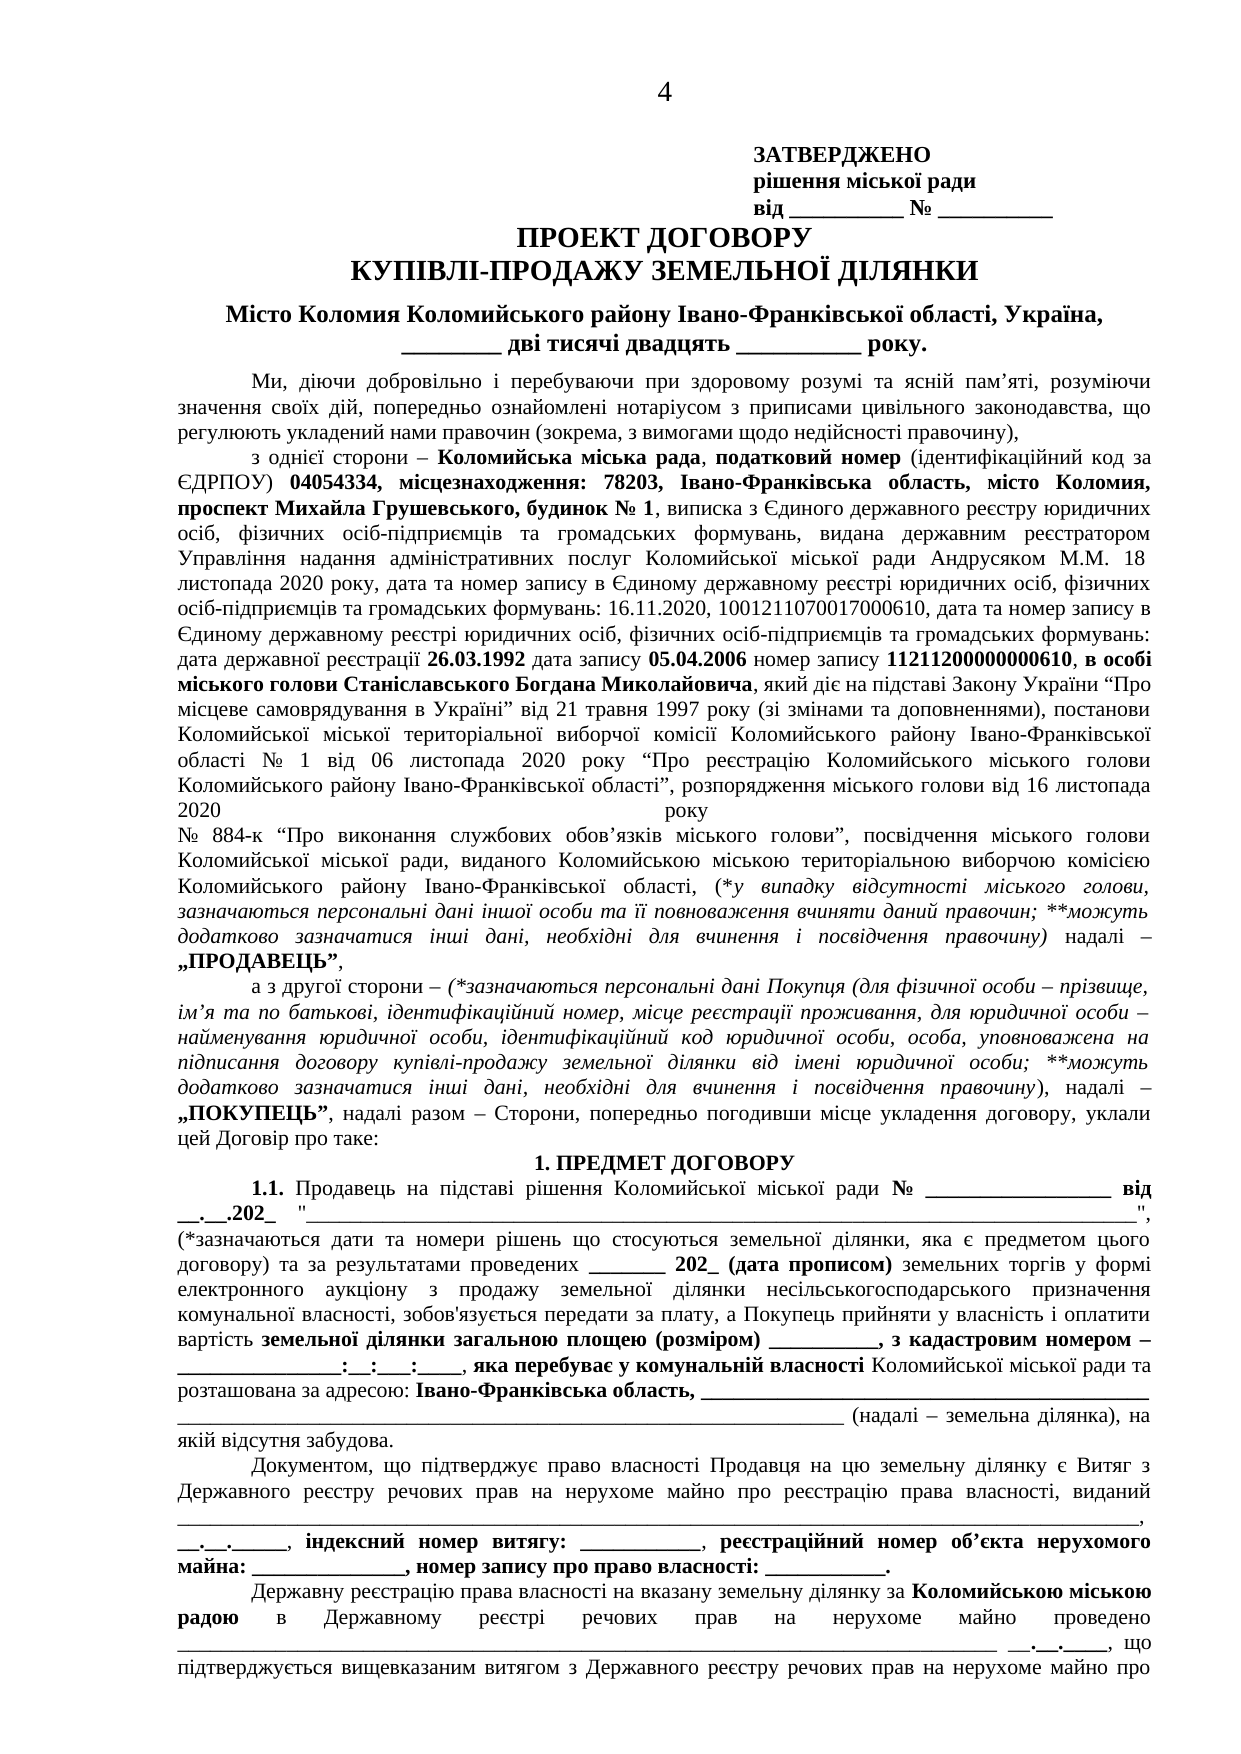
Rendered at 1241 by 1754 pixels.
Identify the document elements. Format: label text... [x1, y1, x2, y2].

text КУПІВЛІ-ПРОДАЖУ ЗЕМЕЛЬНОЇ ДІЛЯНКИ [177, 253, 1152, 287]
text а з другої сторони – (*зазначаються персональні дані Покупця (для фізичної особи – прізвище, ім’я та по батькові, ідентифікаційний номер, місце реєстрації проживання, для юридичної особи – найменування юридичної особи, ідентифікаційний код юридичної особи, особа, уповноважена на підписання договору купівлі-продажу земельної ділянки від імені юридичної особи; **можуть додатково зазначатися інші дані, необхідні для вчинення і посвідчення правочину), надалі – „ПОКУПЕЦЬ”, надалі разом – Сторони, попередньо погодивши місце укладення договору, уклали цей Договір про таке: [177, 973, 1152, 1150]
text Місто Коломия Коломийського району Івано-Франківської області, Україна, [177, 299, 1152, 328]
text з однієї сторони – Коломийська міська рада, податковий номер (ідентифікаційний код за ЄДРПОУ) 04054334, місцезнаходження: 78203, Івано-Франківська область, місто Коломия, проспект Михайла Грушевського, будинок № 1, виписка з Єдиного державного реєстру юридичних осіб, фізичних осіб-підприємців та громадських формувань, видана державним реєстратором Управління надання адміністративних послуг Коломийської міської ради Андрусяком М.М. 18 листопада 2020 року, дата та номер запису в Єдиному державному реєстрі юридичних осіб, фізичних осіб-підприємців та громадських формувань: 16.11.2020, 1001211070017000610, дата та номер запису в Єдиному державному реєстрі юридичних осіб, фізичних осіб-підприємців та громадських формувань: дата державної реєстрації 26.03.1992 дата запису 05.04.2006 номер запису 11211200000000610, в особі міського голови Станіславського Богдана Миколайовича, який діє на підставі Закону України “Про місцеве самоврядування в Україні” від 21 травня 1997 року (зі змінами та доповненнями), постанови Коломийської міської територіальної виборчої комісії Коломийського району Івано-Франківської області № 1 від 06 листопада 2020 року “Про реєстрацію Коломийського міського голови Коломийського району Івано-Франківської області”, розпорядження міського голови від 16 листопада 2020 року № 884-к “Про виконання службових обов’язків міського голови”, посвідчення міського голови Коломийської міської ради, виданого Коломийською міською територіальною виборчою комісією Коломийського району Івано-Франківської області, (*у випадку відсутності міського голови, зазначаються персональні дані іншої особи та її повноваження вчиняти даний правочин; **можуть додатково зазначатися інші дані, необхідні для вчинення і посвідчення правочину) надалі – „ПРОДАВЕЦЬ”, [177, 444, 1152, 973]
text Ми, діючи добровільно і перебуваючи при здоровому розумі та ясній пам’яті, розуміючи значення своїх дій, попередньо ознайомлені нотаріусом з приписами цивільного законодавства, що регулюють укладений нами правочин (зокрема, з вимогами щодо недійсності правочину), [177, 368, 1152, 444]
text Документом, що підтверджує право власності Продавця на цю земельну ділянку є Витяг з Державного реєстру речових прав на нерухоме майно про реєстрацію права власності, виданий ________________________________________________________________________________________, __.__._____, індексний номер витягу: ___________, реєстраційний номер об’єкта нерухомого майна: ______________, номер запису про право власності: ___________. [177, 1452, 1152, 1578]
text ЗАТВЕРДЖЕНО [753, 141, 1152, 167]
text 1.1. Продавець на підставі рішення Коломийської міської ради № _________________ від __.__.202_ "____________________________________________________________________________", (*зазначаються дати та номери рішень що стосуються земельної ділянки, яка є предметом цього договору) та за результатами проведених _______ 202_ (дата прописом) земельних торгів у формі електронного аукціону з продажу земельної ділянки несільськогосподарського призначення комунальної власності, зобов'язується передати за плату, а Покупець прийняти у власність і оплатити вартість земельної ділянки загальною площею (розміром) __________, з кадастровим номером – _______________:__:___:____, яка перебуває у комунальній власності Коломийської міської ради та розташована за адресою: Івано-Франківська область, _________________________________________ [177, 1175, 1152, 1402]
text рішення міської ради [753, 167, 1152, 193]
text ________ дві тисячі двадцять __________ року. [177, 328, 1152, 356]
text 1. ПРЕДМЕТ ДОГОВОРУ [177, 1150, 1152, 1175]
text ПРОЕКТ ДОГОВОРУ [177, 220, 1152, 253]
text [177, 1578, 1152, 1679]
text _____________________________________________________________ (надалі – земельна ділянка), на якій відсутня забудова. [177, 1402, 1152, 1452]
text від __________ № __________ [753, 193, 1152, 220]
